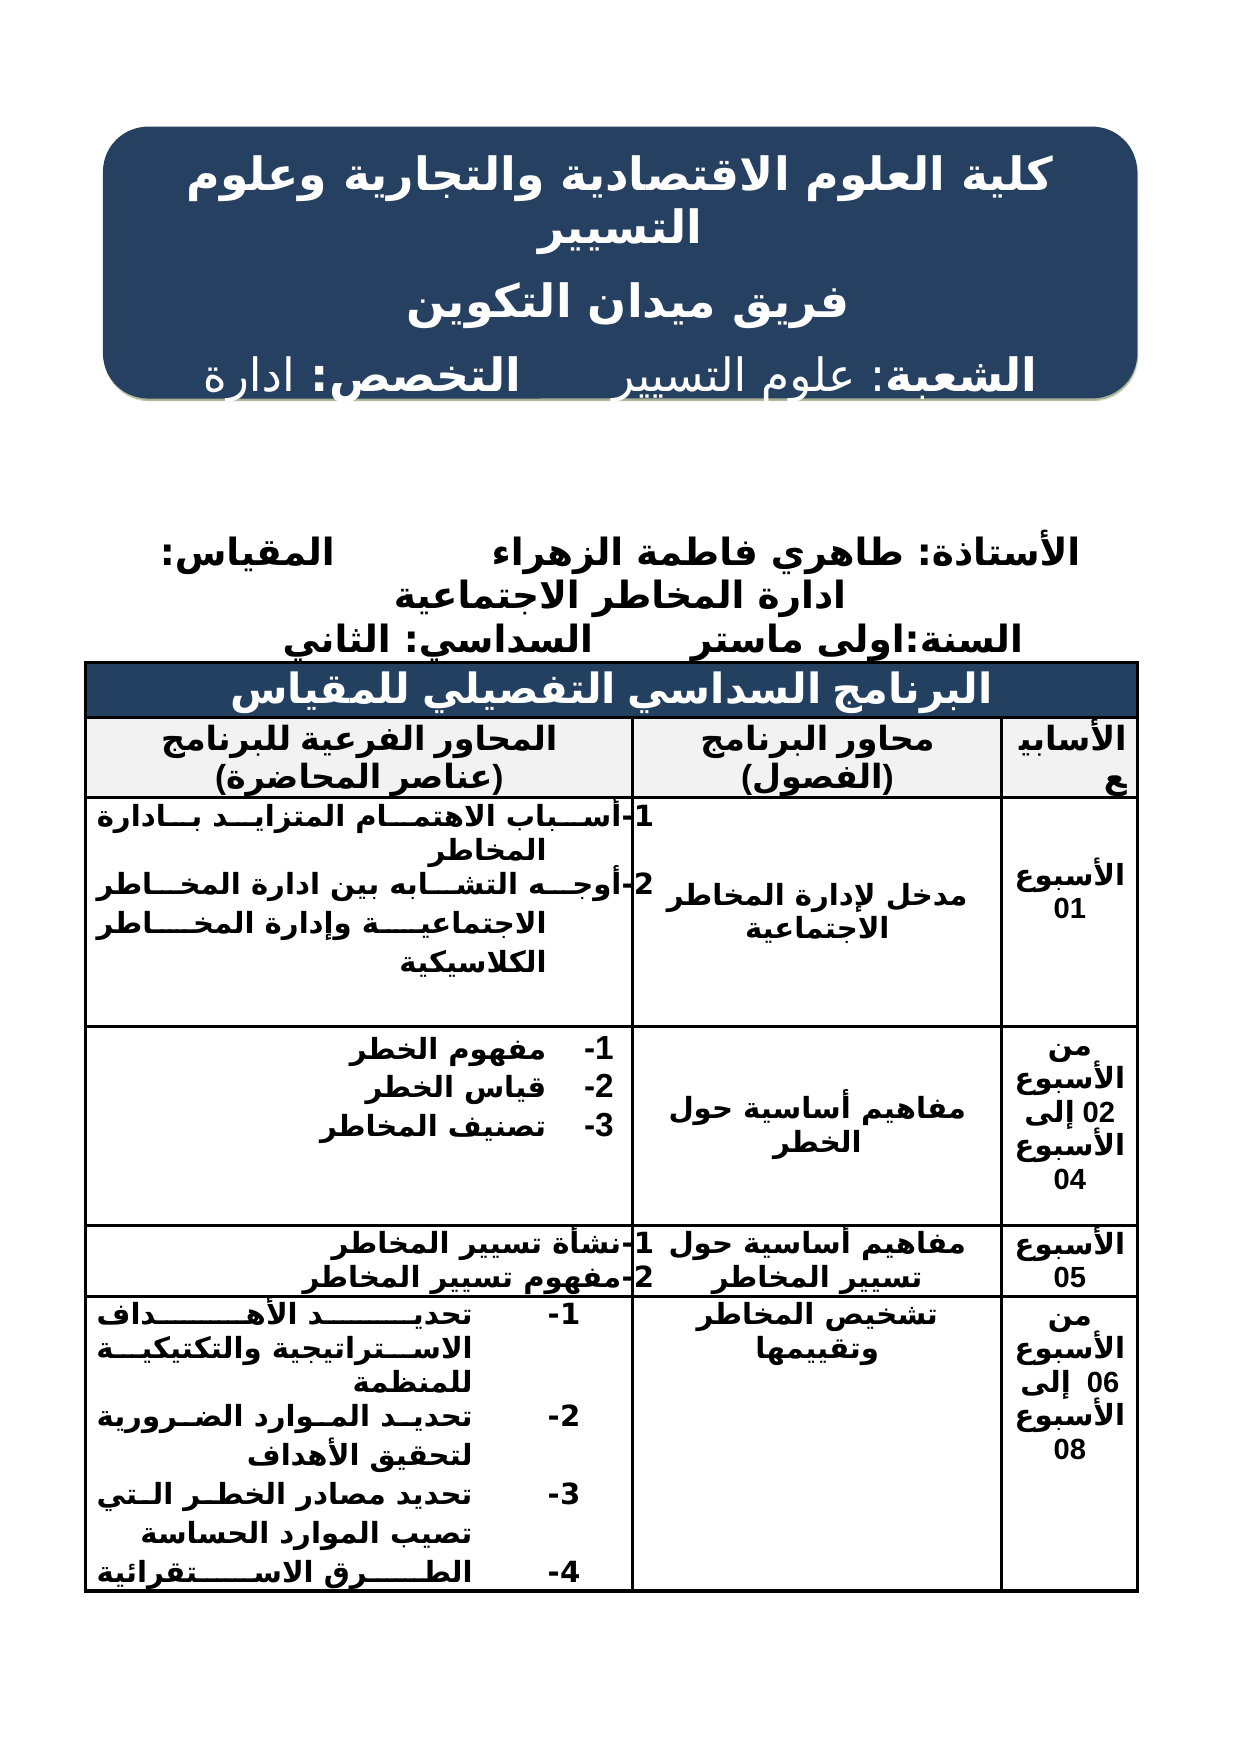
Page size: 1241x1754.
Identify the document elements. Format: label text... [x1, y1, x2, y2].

text الشعبة: علوم التسيير التخصص: ادارة الموارد البشرية [148, 349, 1093, 483]
table_header البرنامج السداسي التفصيلي للمقياس [87, 664, 1136, 716]
text كلية العلوم الاقتصادية والتجارية وعلوم التسيير [148, 148, 1093, 254]
table_cell الأسابيع [1003, 719, 1136, 796]
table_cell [634, 1298, 1000, 1589]
table_cell محاور البرنامج (الفصول) [634, 719, 1000, 796]
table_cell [1003, 1298, 1136, 1589]
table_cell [87, 1298, 631, 1589]
table_cell مفهوم الخطر قياس الخطر تصنيف المخاطر [87, 1028, 631, 1223]
table_cell مفاهيم أساسية حول تسيير المخاطر [634, 1227, 1000, 1294]
table_cell مفاهيم أساسية حول الخطر [634, 1028, 1000, 1223]
table_cell من الأسبوع02 إلى الأسبوع04 [1003, 1028, 1136, 1223]
table_cell الأسبوع 01 [1003, 799, 1136, 1024]
table_cell أسباب الاهتمام المتزايد بادارة المخاطر أوجه التشابه بين ادارة المخاطر الاجتماعية وإدارة المخاطر الكلاسيكية [87, 799, 631, 1024]
table_cell نشأة تسيير المخاطر مفهوم تسيير المخاطر [87, 1227, 631, 1294]
table_cell الأسبوع 05 [1003, 1227, 1136, 1294]
text فريق ميدان التكوين [148, 275, 1093, 328]
text السنة:اولى ماستر السداسي: الثاني [148, 617, 1093, 661]
text الأستاذة: طاهري فاطمة الزهراء المقياس: ادارة المخاطر الاجتماعية [148, 530, 1093, 617]
table_cell مدخل لإدارة المخاطر الاجتماعية [634, 799, 1000, 1024]
table_cell المحاور الفرعية للبرنامج (عناصر المحاضرة) [87, 719, 631, 796]
